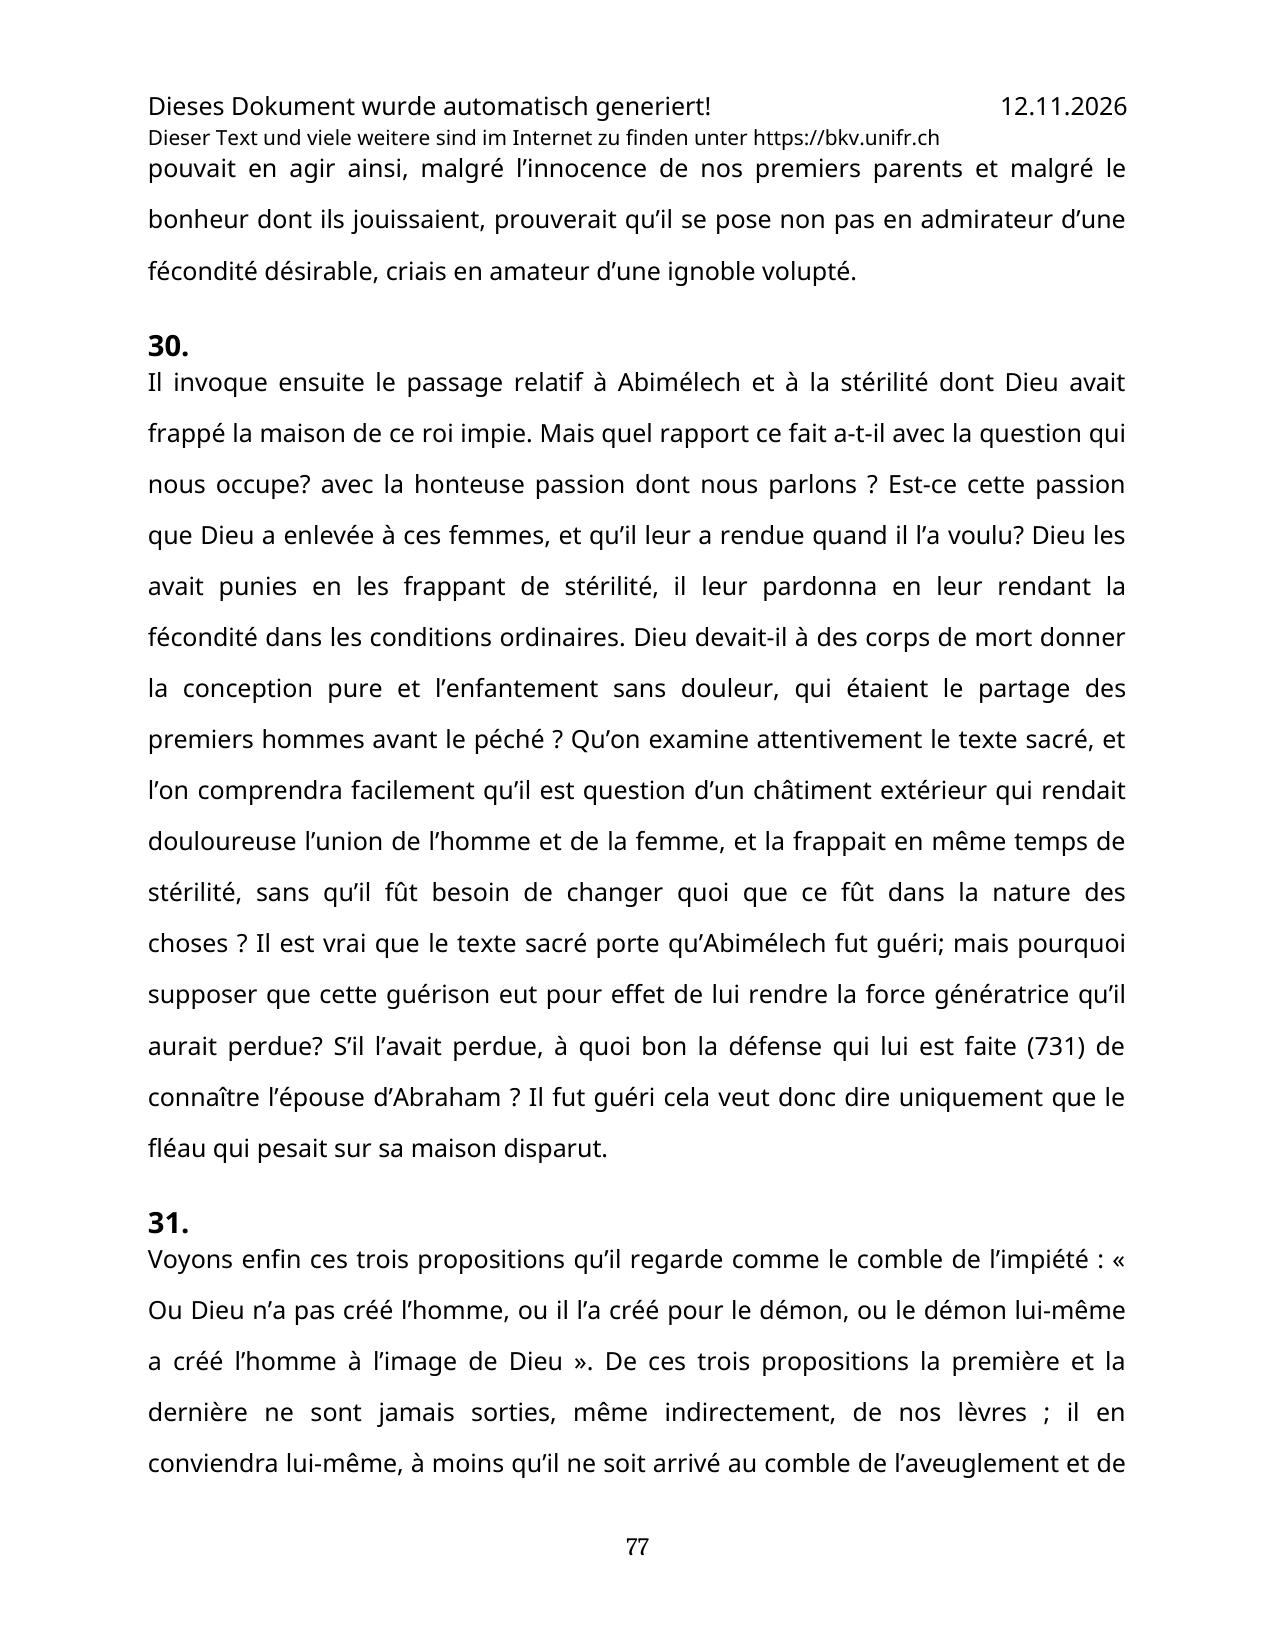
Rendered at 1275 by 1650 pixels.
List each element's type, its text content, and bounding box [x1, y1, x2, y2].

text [148, 1242, 1127, 1480]
subtitle 30. [148, 325, 1127, 365]
text Il invoque ensuite le passage relatif à Abimélech et à la stérilité dont Dieu avait frappé la maison de ce roi impie. Mais quel rapport ce fait a-t-il avec la question qui nous occupe? avec la honteuse passion dont nous parlons ? Est-ce cette passion que Dieu a enlevée à ces femmes, et qu’il leur a rendue quand il l’a voulu? Dieu les avait punies en les frappant de stérilité, il leur pardonna en leur rendant la fécondité dans les conditions ordinaires. Dieu devait-il à des corps de mort donner la conception pure et l’enfantement sans douleur, qui étaient le partage des premiers hommes avant le péché ? Qu’on examine attentivement le texte sacré, et l’on comprendra facilement qu’il est question d’un châtiment extérieur qui rendait douloureuse l’union de l’homme et de la femme, et la frappait en même temps de stérilité, sans qu’il fût besoin de changer quoi que ce fût dans la nature des choses ? Il est vrai que le texte sacré porte qu’Abimélech fut guéri; mais pourquoi supposer que cette guérison eut pour effet de lui rendre la force génératrice qu’il aurait perdue? S’il l’avait perdue, à quoi bon la défense qui lui est faite (731) de connaître l’épouse d’Abraham ? Il fut guéri cela veut donc dire uniquement que le fléau qui pesait sur sa maison disparut. [148, 365, 1127, 1164]
subtitle 31. [148, 1202, 1127, 1242]
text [148, 151, 1127, 287]
